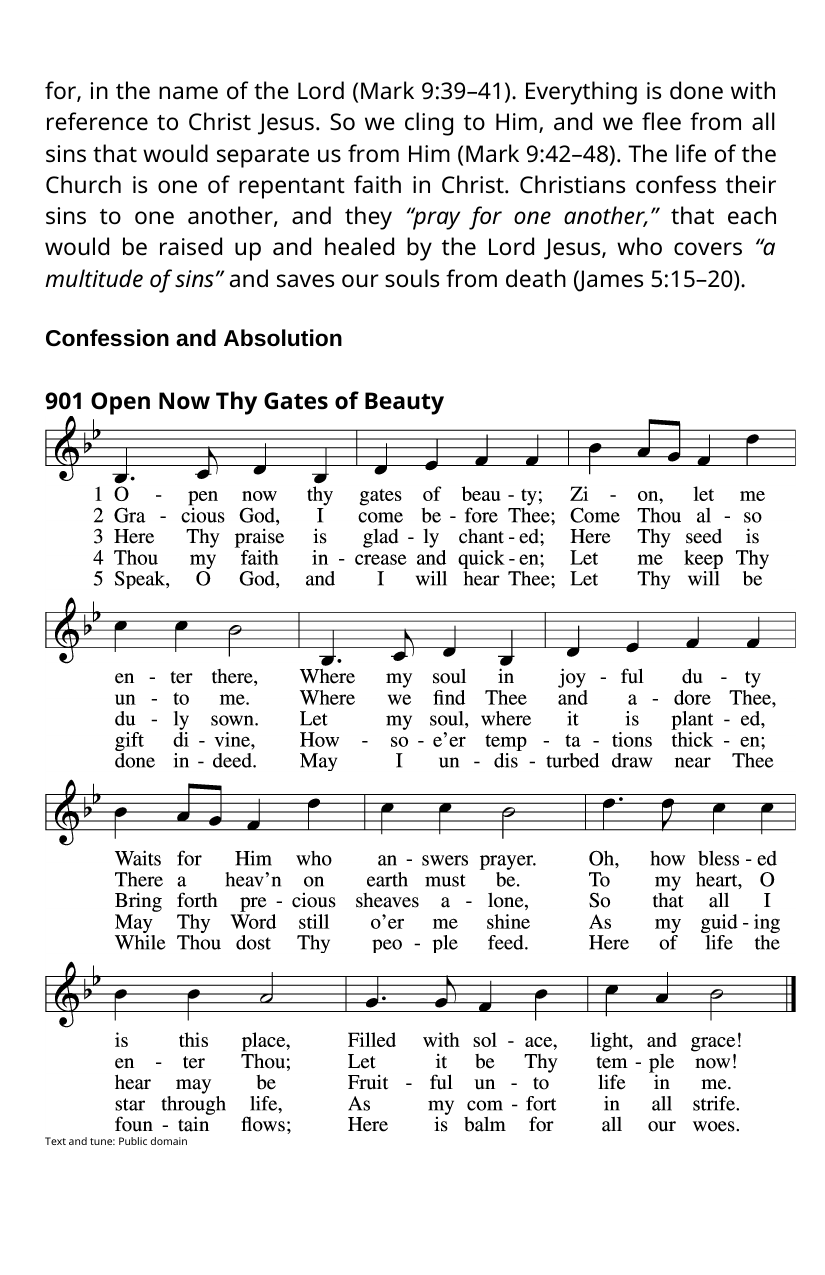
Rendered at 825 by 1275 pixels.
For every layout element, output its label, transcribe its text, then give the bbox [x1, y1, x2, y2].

picture [45, 416, 796, 1134]
subtitle Confession and Absolution [45, 325, 778, 352]
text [45, 75, 778, 294]
text Text and tune: Public domain [45, 1134, 778, 1148]
text 901 Open Now Thy Gates of Beauty [45, 385, 778, 416]
